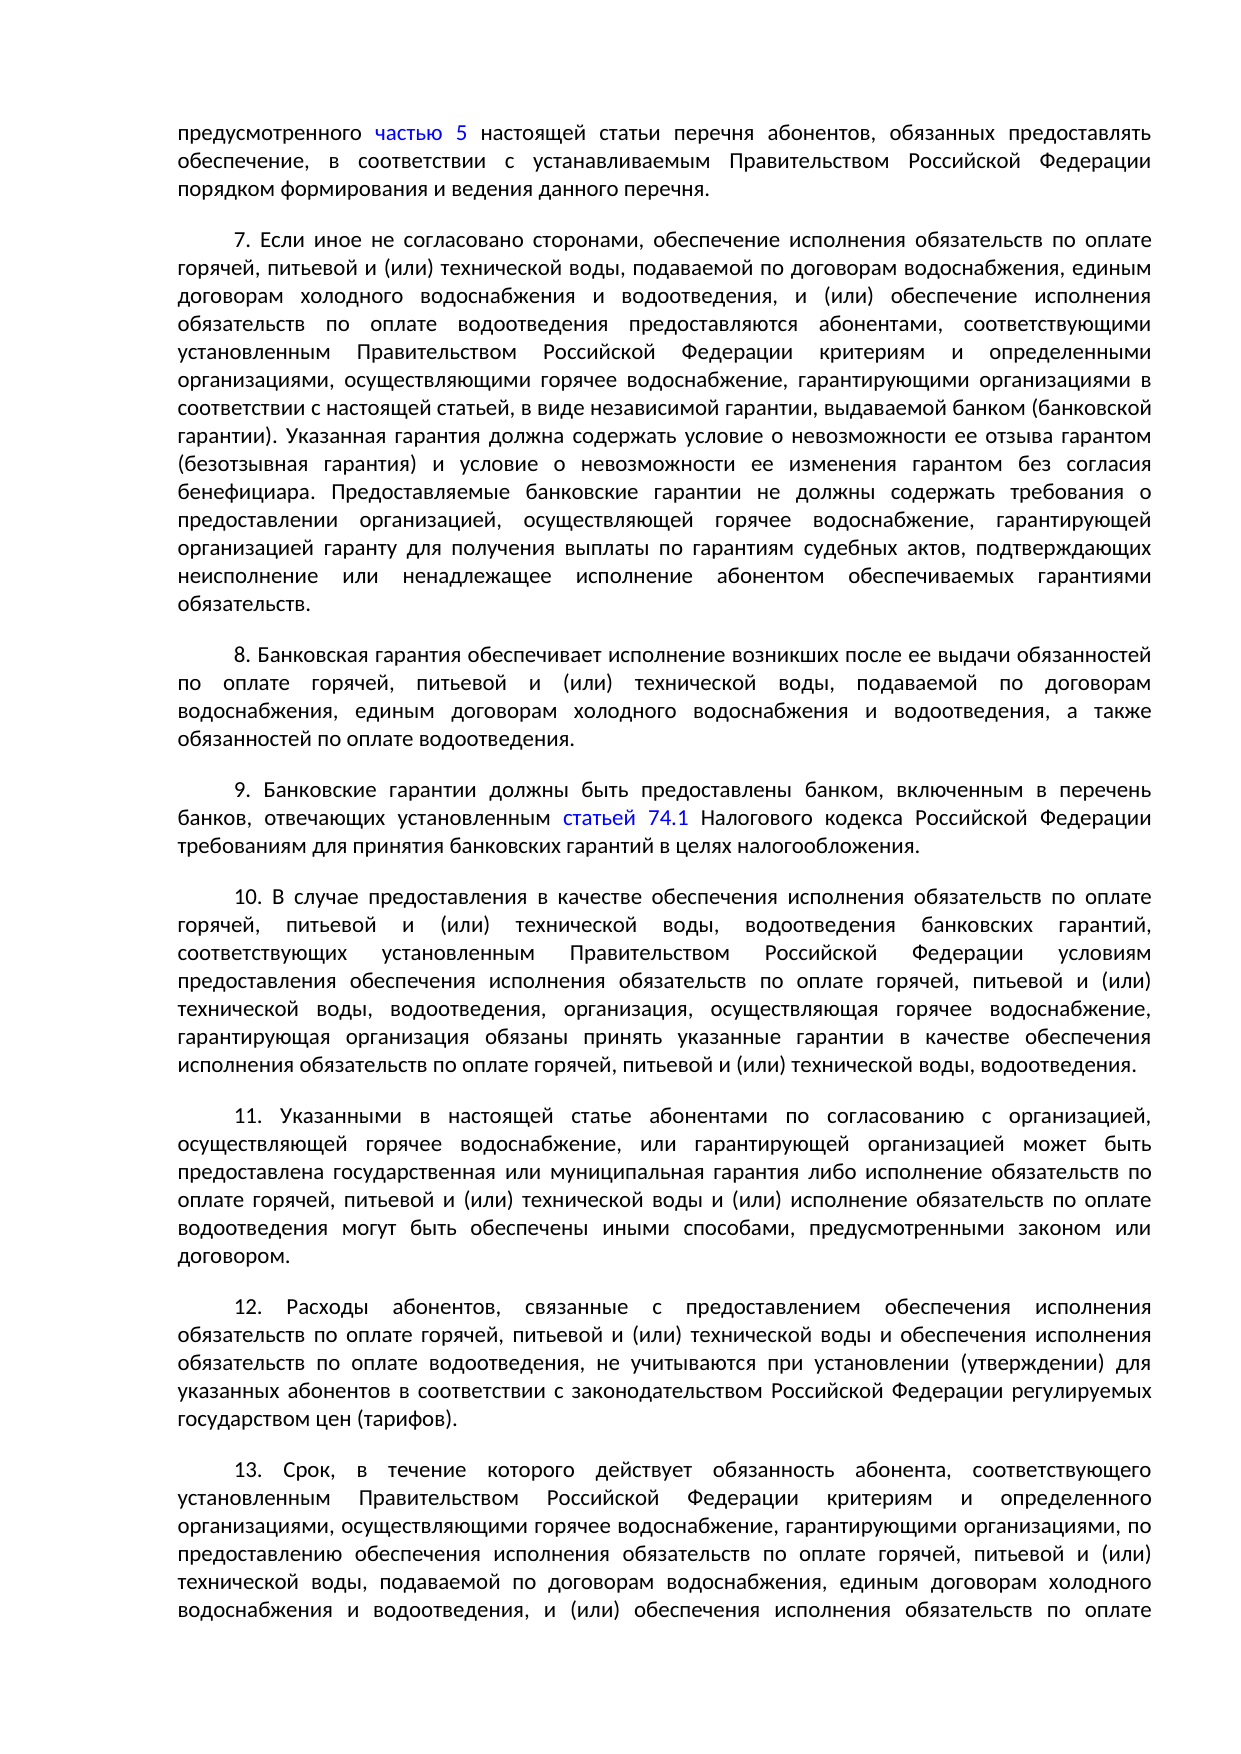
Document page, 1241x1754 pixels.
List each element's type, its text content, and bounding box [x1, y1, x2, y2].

text 12. Расходы абонентов, связанные с предоставлением обеспечения исполнения обязательств по оплате горячей, питьевой и (или) технической воды и обеспечения исполнения обязательств по оплате водоотведения, не учитываются при установлении (утверждении) для указанных абонентов в соответствии с законодательством Российской Федерации регулируемых государством цен (тарифов). [177, 1292, 1152, 1432]
text 9. Банковские гарантии должны быть предоставлены банком, включенным в перечень банков, отвечающих установленным статьей 74.1 Налогового кодекса Российской Федерации требованиям для принятия банковских гарантий в целях налогообложения. [177, 775, 1152, 859]
text 7. Если иное не согласовано сторонами, обеспечение исполнения обязательств по оплате горячей, питьевой и (или) технической воды, подаваемой по договорам водоснабжения, единым договорам холодного водоснабжения и водоотведения, и (или) обеспечение исполнения обязательств по оплате водоотведения предоставляются абонентами, соответствующими установленным Правительством Российской Федерации критериям и определенными организациями, осуществляющими горячее водоснабжение, гарантирующими организациями в соответствии с настоящей статьей, в виде независимой гарантии, выдаваемой банком (банковской гарантии). Указанная гарантия должна содержать условие о невозможности ее отзыва гарантом (безотзывная гарантия) и условие о невозможности ее изменения гарантом без согласия бенефициара. Предоставляемые банковские гарантии не должны содержать требования о предоставлении организацией, осуществляющей горячее водоснабжение, гарантирующей организацией гаранту для получения выплаты по гарантиям судебных актов, подтверждающих неисполнение или ненадлежащее исполнение абонентом обеспечиваемых гарантиями обязательств. [177, 225, 1152, 617]
text 11. Указанными в настоящей статье абонентами по согласованию с организацией, осуществляющей горячее водоснабжение, или гарантирующей организацией может быть предоставлена государственная или муниципальная гарантия либо исполнение обязательств по оплате горячей, питьевой и (или) технической воды и (или) исполнение обязательств по оплате водоотведения могут быть обеспечены иными способами, предусмотренными законом или договором. [177, 1101, 1152, 1269]
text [177, 118, 1152, 202]
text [177, 1455, 1152, 1623]
text 10. В случае предоставления в качестве обеспечения исполнения обязательств по оплате горячей, питьевой и (или) технической воды, водоотведения банковских гарантий, соответствующих установленным Правительством Российской Федерации условиям предоставления обеспечения исполнения обязательств по оплате горячей, питьевой и (или) технической воды, водоотведения, организация, осуществляющая горячее водоснабжение, гарантирующая организация обязаны принять указанные гарантии в качестве обеспечения исполнения обязательств по оплате горячей, питьевой и (или) технической воды, водоотведения. [177, 882, 1152, 1078]
text 8. Банковская гарантия обеспечивает исполнение возникших после ее выдачи обязанностей по оплате горячей, питьевой и (или) технической воды, подаваемой по договорам водоснабжения, единым договорам холодного водоснабжения и водоотведения, а также обязанностей по оплате водоотведения. [177, 640, 1152, 752]
